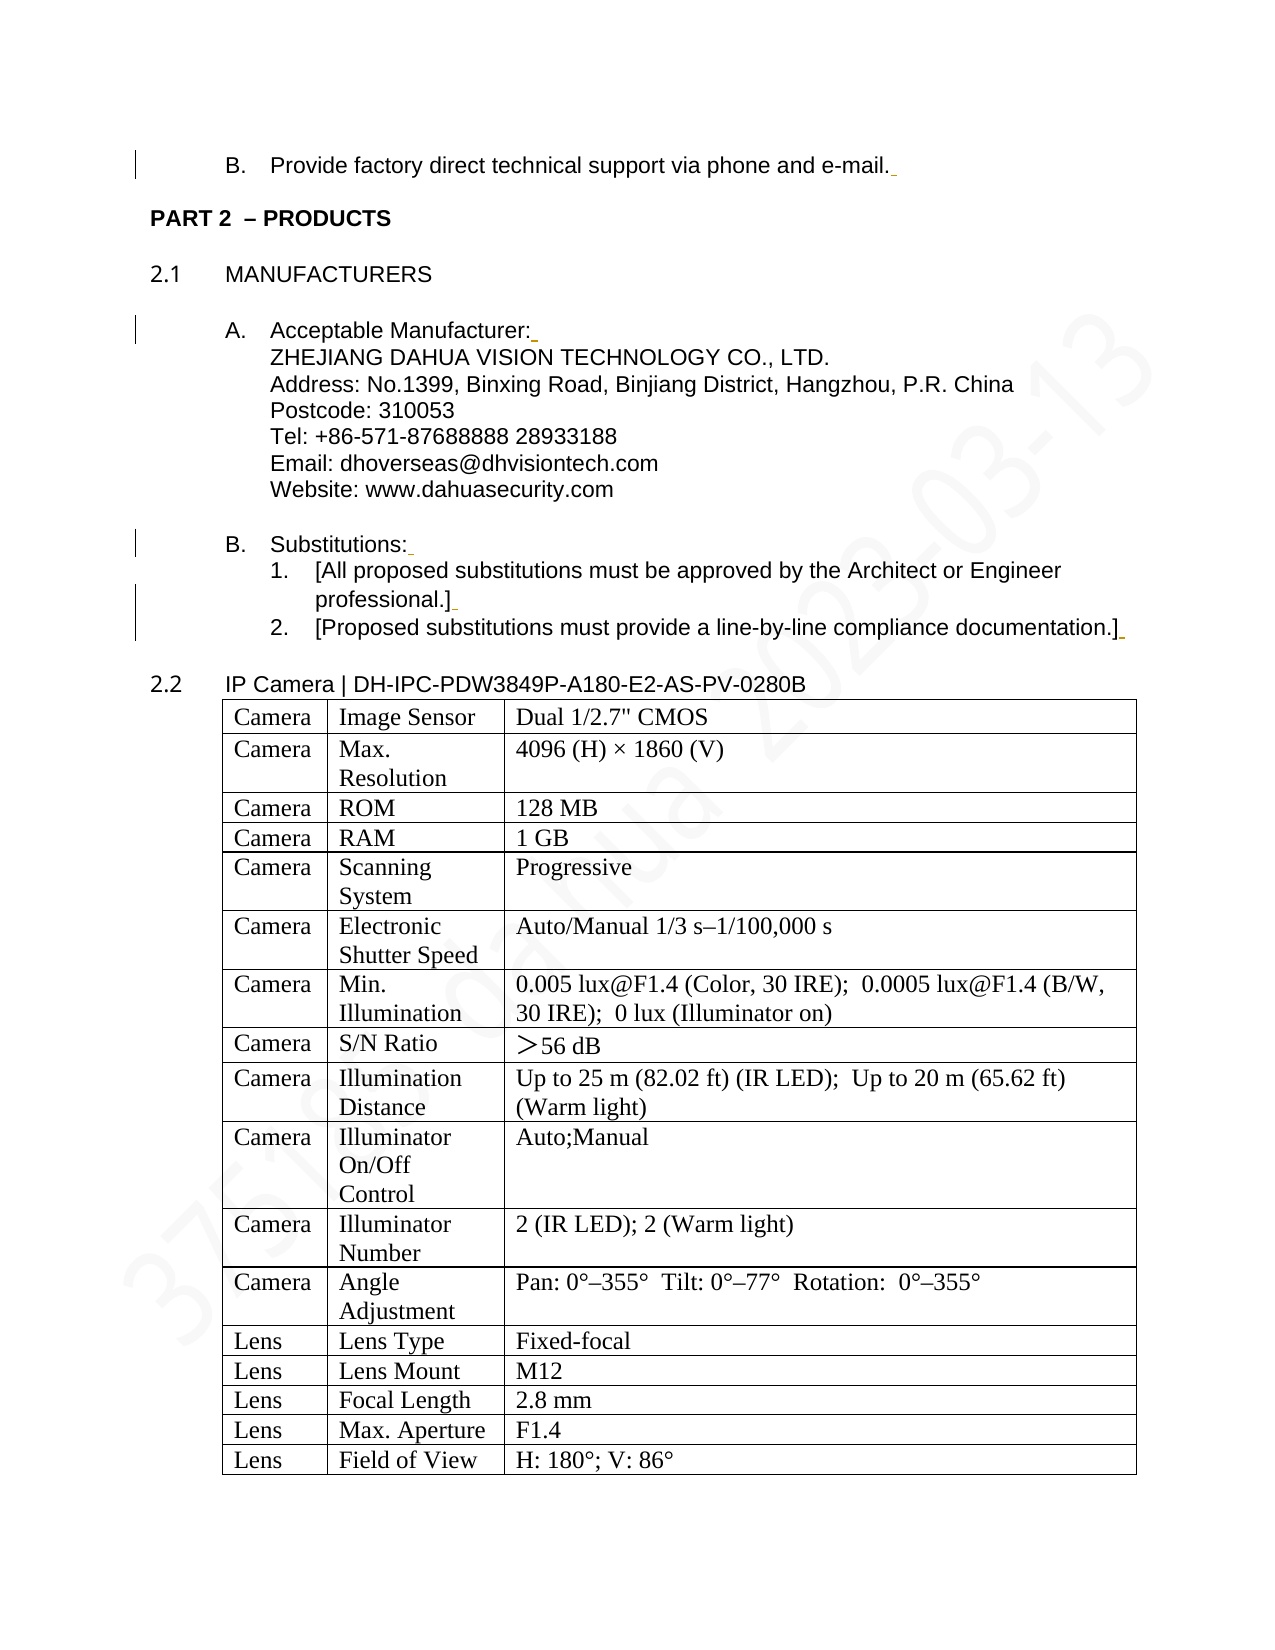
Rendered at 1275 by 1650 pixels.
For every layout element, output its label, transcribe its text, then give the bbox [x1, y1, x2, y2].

table_cell 2 (IR LED); 2 (Warm light) [505, 1209, 1136, 1266]
table_cell 0.005 lux@F1.4 (Color, 30 IRE); 0.0005 lux@F1.4 (B/W, 30 IRE); 0 lux (Illuminator on) [505, 970, 1136, 1027]
list – PRODUCTS [150, 205, 1125, 231]
table_cell Camera [223, 823, 327, 851]
table_cell Camera [223, 853, 327, 910]
table_cell Auto;Manual [505, 1122, 1136, 1208]
list Substitutions: [225, 529, 1125, 557]
table_cell Scanning System [328, 853, 504, 910]
text Tel: +86-571-87688888 28933188 [270, 423, 1125, 449]
table_cell Camera [223, 1028, 327, 1062]
text Address: No.1399, Binxing Road, Binjiang District, Hangzhou, P.R. China [270, 371, 1125, 397]
table_cell Illumination Distance [328, 1063, 504, 1121]
list Acceptable Manufacturer: [225, 315, 1125, 344]
table_cell ＞56 dB [505, 1028, 1136, 1062]
table_cell Camera [223, 793, 327, 822]
table_cell Lens [223, 1356, 327, 1384]
table_cell Illuminator Number [328, 1209, 504, 1266]
table_cell Lens [223, 1386, 327, 1414]
table_cell M12 [505, 1356, 1136, 1384]
table_cell Camera [223, 1063, 327, 1121]
text ZHEJIANG DAHUA VISION TECHNOLOGY CO., LTD. [270, 344, 1125, 371]
table_cell Pan: 0°–355° Tilt: 0°–77° Rotation: 0°–355° [505, 1268, 1136, 1325]
table_cell H: 180°; V: 86° [505, 1445, 1136, 1474]
table_cell Angle Adjustment [328, 1268, 504, 1325]
table_cell ROM [328, 793, 504, 822]
table_cell Camera [223, 1122, 327, 1208]
table_cell Lens [223, 1415, 327, 1444]
table_cell Max. Resolution [328, 734, 504, 792]
table_cell Camera [223, 734, 327, 792]
table_cell Camera [223, 1209, 327, 1266]
table_cell F1.4 [505, 1415, 1136, 1444]
list [All proposed substitutions must be approved by the Architect or Engineer professional.] [270, 557, 1125, 612]
table_cell Lens [223, 1326, 327, 1355]
list [Proposed substitutions must provide a line-by-line compliance documentation.] [270, 612, 1125, 641]
table_cell 2.8 mm [505, 1386, 1136, 1414]
table_cell Camera [223, 911, 327, 968]
table_cell Electronic Shutter Speed [328, 911, 504, 968]
table_cell 4096 (H) × 1860 (V) [505, 734, 1136, 792]
text Postcode: 310053 [270, 397, 1125, 423]
text Website: www.dahuasecurity.com [270, 476, 1125, 502]
table_header Image Sensor [328, 700, 504, 733]
table_header Dual 1/2.7" CMOS [505, 700, 1136, 733]
table_cell Camera [223, 970, 327, 1027]
table_cell Min. Illumination [328, 970, 504, 1027]
table_cell Lens Type [328, 1326, 504, 1355]
table_cell 1 GB [505, 823, 1136, 851]
table_cell 128 MB [505, 793, 1136, 822]
table_cell Max. Aperture [328, 1415, 504, 1444]
table_cell Illuminator On/Off Control [328, 1122, 504, 1208]
table_cell Focal Length [328, 1386, 504, 1414]
list IP Camera | DH-IPC-PDW3849P-A180-E2-AS-PV-0280B [150, 668, 1125, 699]
table_cell RAM [328, 823, 504, 851]
table_cell Progressive [505, 853, 1136, 910]
table_cell Auto/Manual 1/3 s–1/100,000 s [505, 911, 1136, 968]
list Provide factory direct technical support via phone and e-mail. [225, 150, 1125, 179]
table_cell Up to 25 m (82.02 ft) (IR LED); Up to 20 m (65.62 ft) (Warm light) [505, 1063, 1136, 1121]
table_cell Lens Mount [328, 1356, 504, 1384]
table_header Camera [223, 700, 327, 733]
table_cell S/N Ratio [328, 1028, 504, 1062]
table_cell Fixed-focal [505, 1326, 1136, 1355]
list MANUFACTURERS [150, 258, 1125, 289]
table_cell Field of View [328, 1445, 504, 1474]
table_cell Camera [223, 1268, 327, 1325]
table_cell Lens [223, 1445, 327, 1474]
text Email: dhoverseas@dhvisiontech.com [270, 449, 1125, 476]
